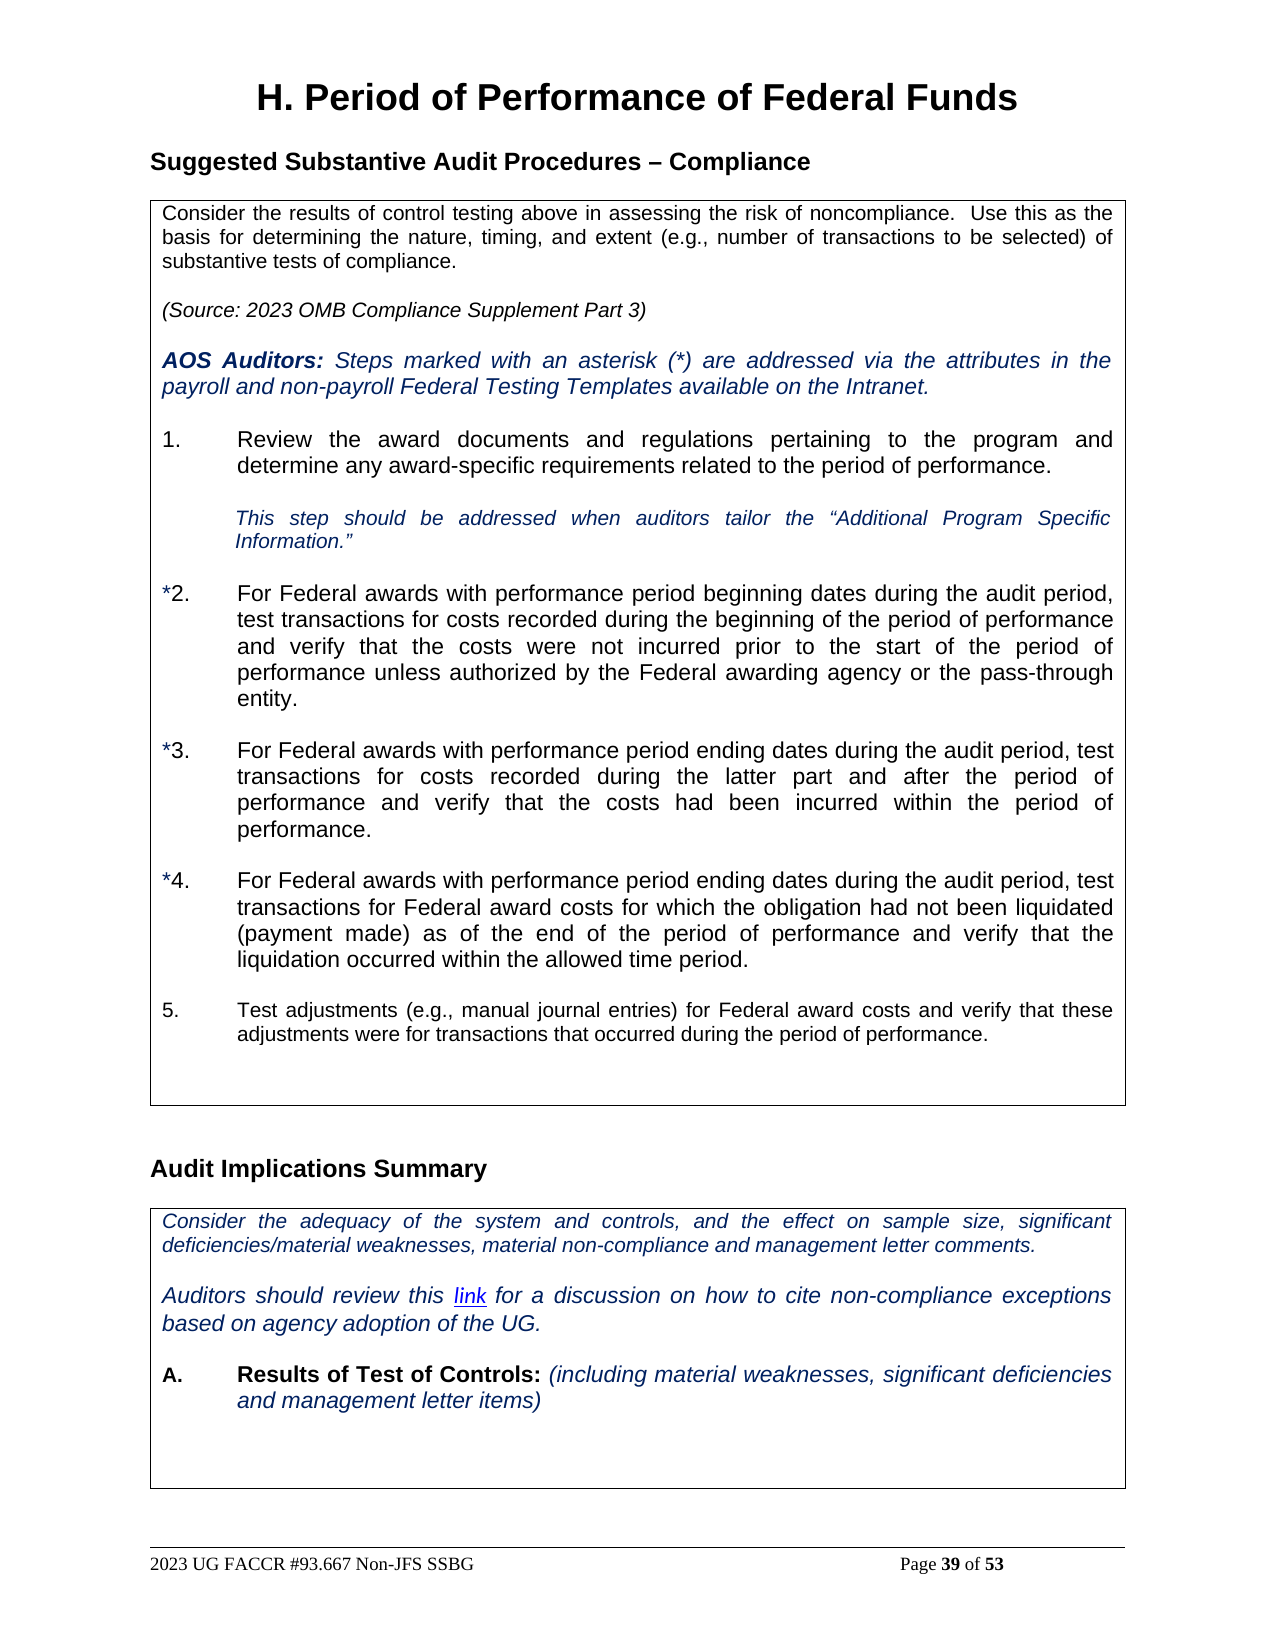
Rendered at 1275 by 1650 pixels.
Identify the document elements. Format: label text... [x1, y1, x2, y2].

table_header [151, 1209, 1125, 1488]
subtitle Audit Implications Summary [150, 1158, 1125, 1183]
subtitle Suggested Substantive Audit Procedures – Compliance [150, 150, 1125, 175]
table_header Consider the results of control testing above in assessing the risk of noncompliance. Use this as the basis for determining the nature, timing, and extent (e.g., number of transactions to be selected) of substantive tests of compliance. (Source: 2023 OMB Compliance Supplement Part 3) AOS Auditors: Steps marked with an asterisk (*) are addressed via the attributes in the payroll and non-payroll Federal Testing Templates available on the Intranet. 1. Review the award documents and regulations pertaining to the program and determine any award-specific requirements related to the period of performance. This step should be addressed when auditors tailor the “Additional Program Specific Information.” *2. For Federal awards with performance period beginning dates during the audit period, test transactions for costs recorded during the beginning of the period of performance and verify that the costs were not incurred prior to the start of the period of performance unless authorized by the Federal awarding agency or the pass-through entity. *3. For Federal awards with performance period ending dates during the audit period, test transactions for costs recorded during the latter part and after the period of performance and verify that the costs had been incurred within the period of performance. *4. For Federal awards with performance period ending dates during the audit period, test transactions for Federal award costs for which the obligation had not been liquidated (payment made) as of the end of the period of performance and verify that the liquidation occurred within the allowed time period. 5. Test adjustments (e.g., manual journal entries) for Federal award costs and verify that these adjustments were for transactions that occurred during the period of performance. [151, 201, 1125, 1104]
